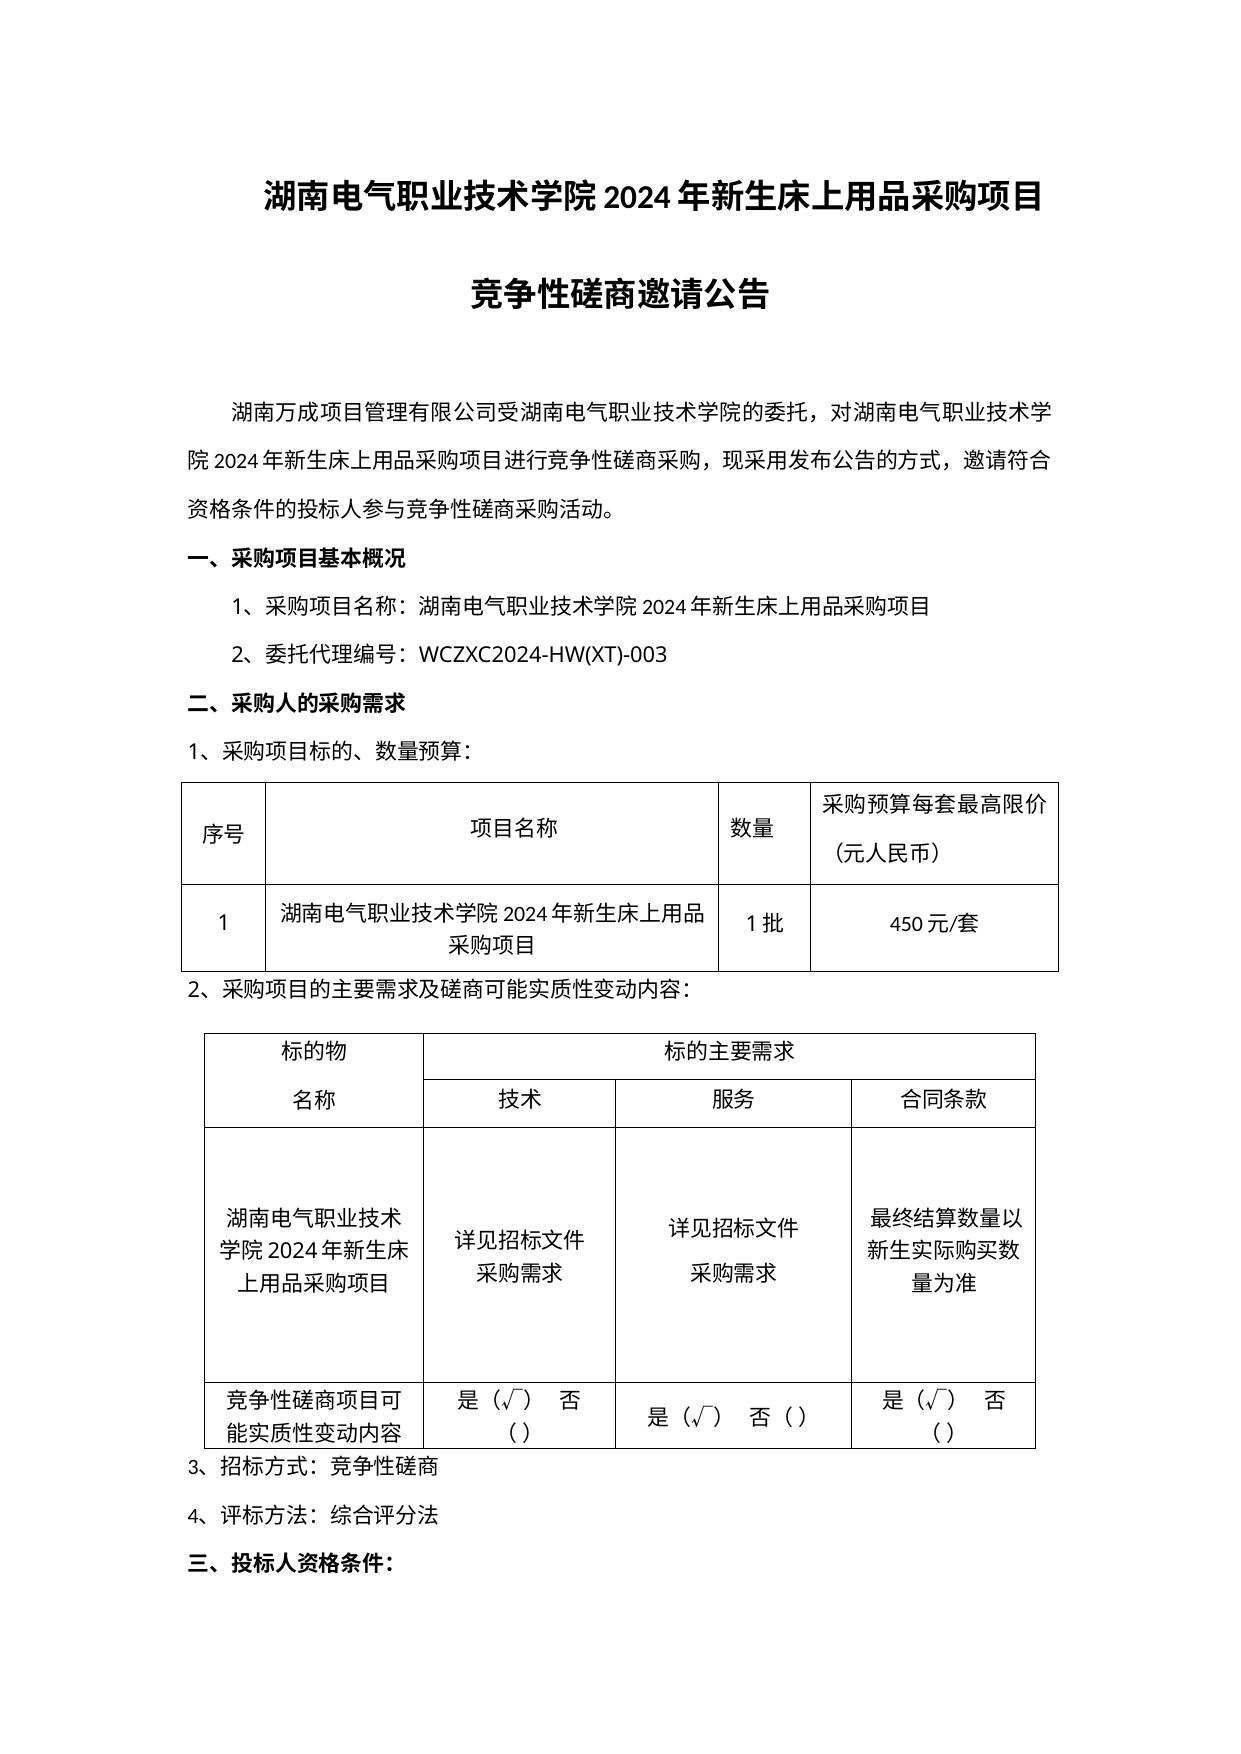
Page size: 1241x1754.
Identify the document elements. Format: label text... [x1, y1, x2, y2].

text 湖南电气职业技术学院2024年新生床上用品采购项目竞争性磋商邀请公告 [187, 162, 1053, 324]
table_cell 是（√） 否（ ） [424, 1383, 615, 1448]
table_header 标的主要需求 [424, 1034, 1035, 1079]
table_cell 技术 [424, 1080, 615, 1127]
table_cell 是（√） 否（ ） [616, 1383, 851, 1448]
text 三、投标人资格条件： [187, 1546, 1053, 1578]
table_cell 1 [182, 885, 265, 971]
table_header 序号 [182, 783, 265, 884]
table_cell 最终结算数量以新生实际购买数量为准 [852, 1128, 1035, 1382]
table_header 数量 [719, 783, 810, 884]
text 2、委托代理编号：WCZXC2024-HW(XT)-003 [187, 637, 1053, 669]
table_cell 1批 [719, 885, 810, 971]
table_cell 详见招标文件 采购需求 [616, 1128, 851, 1382]
table_cell 450元/套 [811, 885, 1058, 971]
text 2、采购项目的主要需求及磋商可能实质性变动内容： [187, 972, 1053, 1004]
table_cell 服务 [616, 1080, 851, 1127]
text 3、招标方式：竞争性磋商 [187, 1449, 1053, 1481]
text 湖南万成项目管理有限公司受湖南电气职业技术学院的委托，对湖南电气职业技术学院2024年新生床上用品采购项目进行竞争性磋商采购，现采用发布公告的方式，邀请符合资格条件的投标人参与竞争性磋商采购活动。 [187, 394, 1053, 524]
table_cell 合同条款 [852, 1080, 1035, 1127]
text 二、采购人的采购需求 [187, 685, 1053, 718]
table_cell 竞争性磋商项目可能实质性变动内容 [205, 1383, 423, 1448]
table_cell 详见招标文件 采购需求 [424, 1128, 615, 1382]
table_header 项目名称 [266, 783, 718, 884]
table_cell 湖南电气职业技术学院2024年新生床上用品采购项目 [266, 885, 718, 971]
table_cell 湖南电气职业技术学院2024年新生床上用品采购项目 [205, 1128, 423, 1382]
text 一、采购项目基本概况 [187, 540, 1053, 573]
text 1、采购项目标的、数量预算： [187, 733, 1053, 766]
table_cell 是（√） 否（ ） [852, 1383, 1035, 1448]
text 4、评标方法：综合评分法 [187, 1497, 1053, 1530]
table_header 采购预算每套最高限价（元人民币） [811, 783, 1058, 884]
text 1、采购项目名称：湖南电气职业技术学院2024年新生床上用品采购项目 [187, 588, 1053, 621]
table_header 标的物 名称 [205, 1034, 423, 1127]
